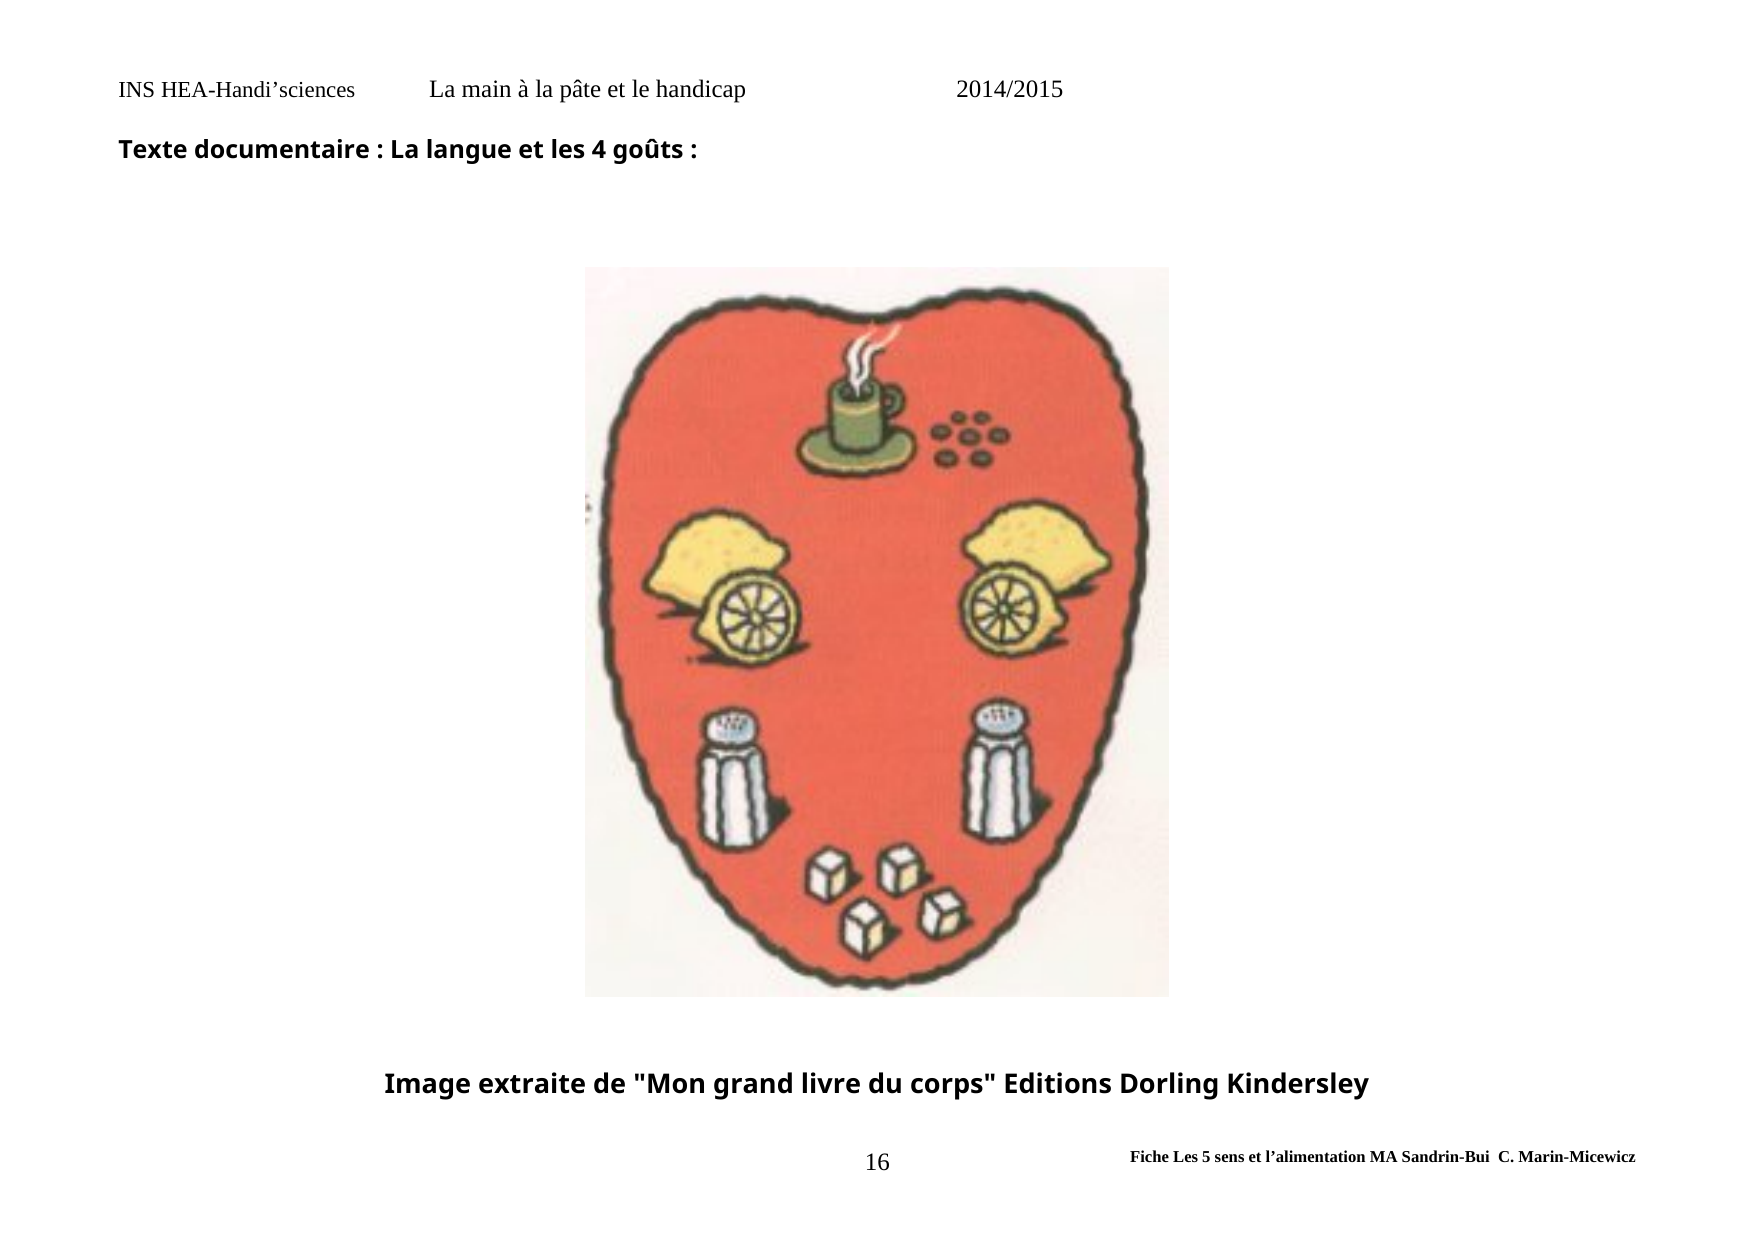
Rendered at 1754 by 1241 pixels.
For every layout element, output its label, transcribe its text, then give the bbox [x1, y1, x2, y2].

text Image extraite de "Mon grand livre du corps" Editions Dorling Kindersley [118, 1065, 1636, 1102]
text Texte documentaire : La langue et les 4 goûts : [118, 131, 1636, 165]
picture [585, 267, 1169, 997]
